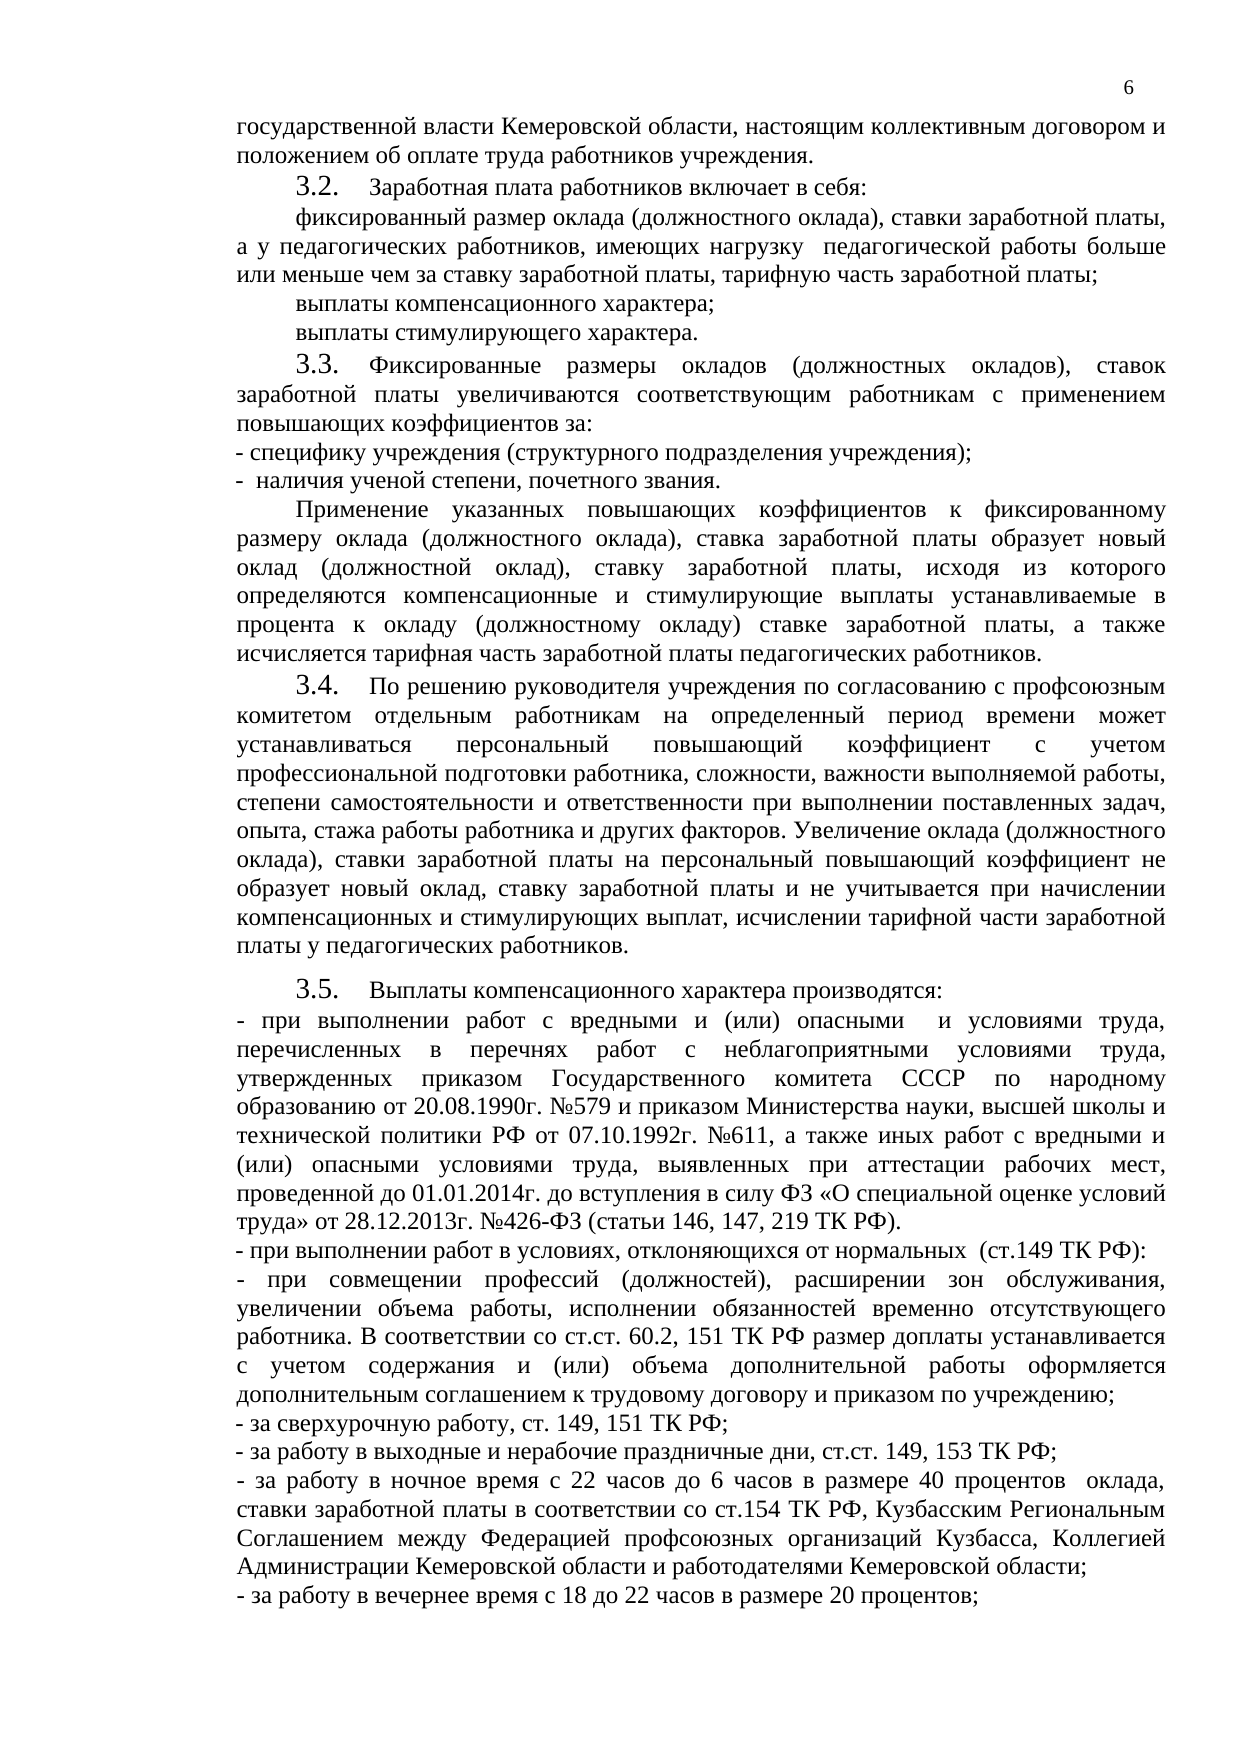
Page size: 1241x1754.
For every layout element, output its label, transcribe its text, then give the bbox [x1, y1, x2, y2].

list - при совмещении профессий (должностей), расширении зон обслуживания, увеличении объема работы, исполнении обязанностей временно отсутствующего работника. В соответствии со ст.ст. 60.2, 151 ТК РФ размер доплаты устанавливается с учетом содержания и (или) объема дополнительной работы оформляется дополнительным соглашением к трудовому договору и приказом по учреждению; [236, 1264, 1167, 1408]
text - за работу в выходные и нерабочие праздничные дни, ст.ст. 149, 153 ТК РФ; [148, 1436, 1167, 1465]
list - за работу в вечернее время с 18 до 22 часов в размере 20 процентов; [236, 1580, 1167, 1609]
list Применение указанных повышающих коэффициентов к фиксированному размеру оклада (должностного оклада), ставка заработной платы образует новый оклад (должностной оклад), ставку заработной платы, исходя из которого определяются компенсационные и стимулирующие выплаты устанавливаемые в процента к окладу (должностному окладу) ставке заработной платы, а также исчисляется тарифная часть заработной платы педагогических работников. [236, 494, 1167, 667]
text - при выполнении работ в условиях, отклоняющихся от нормальных (ст.149 ТК РФ): [148, 1235, 1167, 1264]
list Фиксированные размеры окладов (должностных окладов), ставок заработной платы увеличиваются соответствующим работникам с применением повышающих коэффициентов за: [236, 346, 1167, 437]
list выплаты стимулирующего характера. [236, 317, 1167, 346]
list выплаты компенсационного характера; [236, 288, 1167, 317]
list фиксированный размер оклада (должностного оклада), ставки заработной платы, а у педагогических работников, имеющих нагрузку педагогической работы больше или меньше чем за ставку заработной платы, тарифную часть заработной платы; [236, 202, 1167, 288]
text - наличия ученой степени, почетного звания. [148, 466, 1167, 494]
list - при выполнении работ с вредными и (или) опасными и условиями труда, перечисленных в перечнях работ с неблагоприятными условиями труда, утвержденных приказом Государственного комитета СССР по народному образованию от 20.08.1990г. №579 и приказом Министерства науки, высшей школы и технической политики РФ от 07.10.1992г. №611, а также иных работ с вредными и (или) опасными условиями труда, выявленных при аттестации рабочих мест, проведенной до 01.01.2014г. до вступления в силу ФЗ «О специальной оценке условий труда» от 28.12.2013г. №426-ФЗ (статьи 146, 147, 219 ТК РФ). [236, 1005, 1167, 1235]
text - специфику учреждения (структурного подразделения учреждения); [148, 437, 1167, 466]
list По решению руководителя учреждения по согласованию с профсоюзным комитетом отдельным работникам на определенный период времени может устанавливаться персональный повышающий коэффициент с учетом профессиональной подготовки работника, сложности, важности выполняемой работы, степени самостоятельности и ответственности при выполнении поставленных задач, опыта, стажа работы работника и других факторов. Увеличение оклада (должностного оклада), ставки заработной платы на персональный повышающий коэффициент не образует новый оклад, ставку заработной платы и не учитывается при начислении компенсационных и стимулирующих выплат, исчислении тарифной части заработной платы у педагогических работников. [236, 667, 1167, 959]
list - за работу в ночное время с 22 часов до 6 часов в размере 40 процентов оклада, ставки заработной платы в соответствии со ст.154 ТК РФ, Кузбасским Региональным Соглашением между Федерацией профсоюзных организаций Кузбасса, Коллегией Администрации Кемеровской области и работодателями Кемеровской области; [236, 1465, 1167, 1580]
list Выплаты компенсационного характера производятся: [236, 972, 1167, 1005]
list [236, 111, 1167, 168]
text - за сверхурочную работу, ст. 149, 151 ТК РФ; [148, 1408, 1167, 1436]
list Заработная плата работников включает в себя: [236, 168, 1167, 202]
